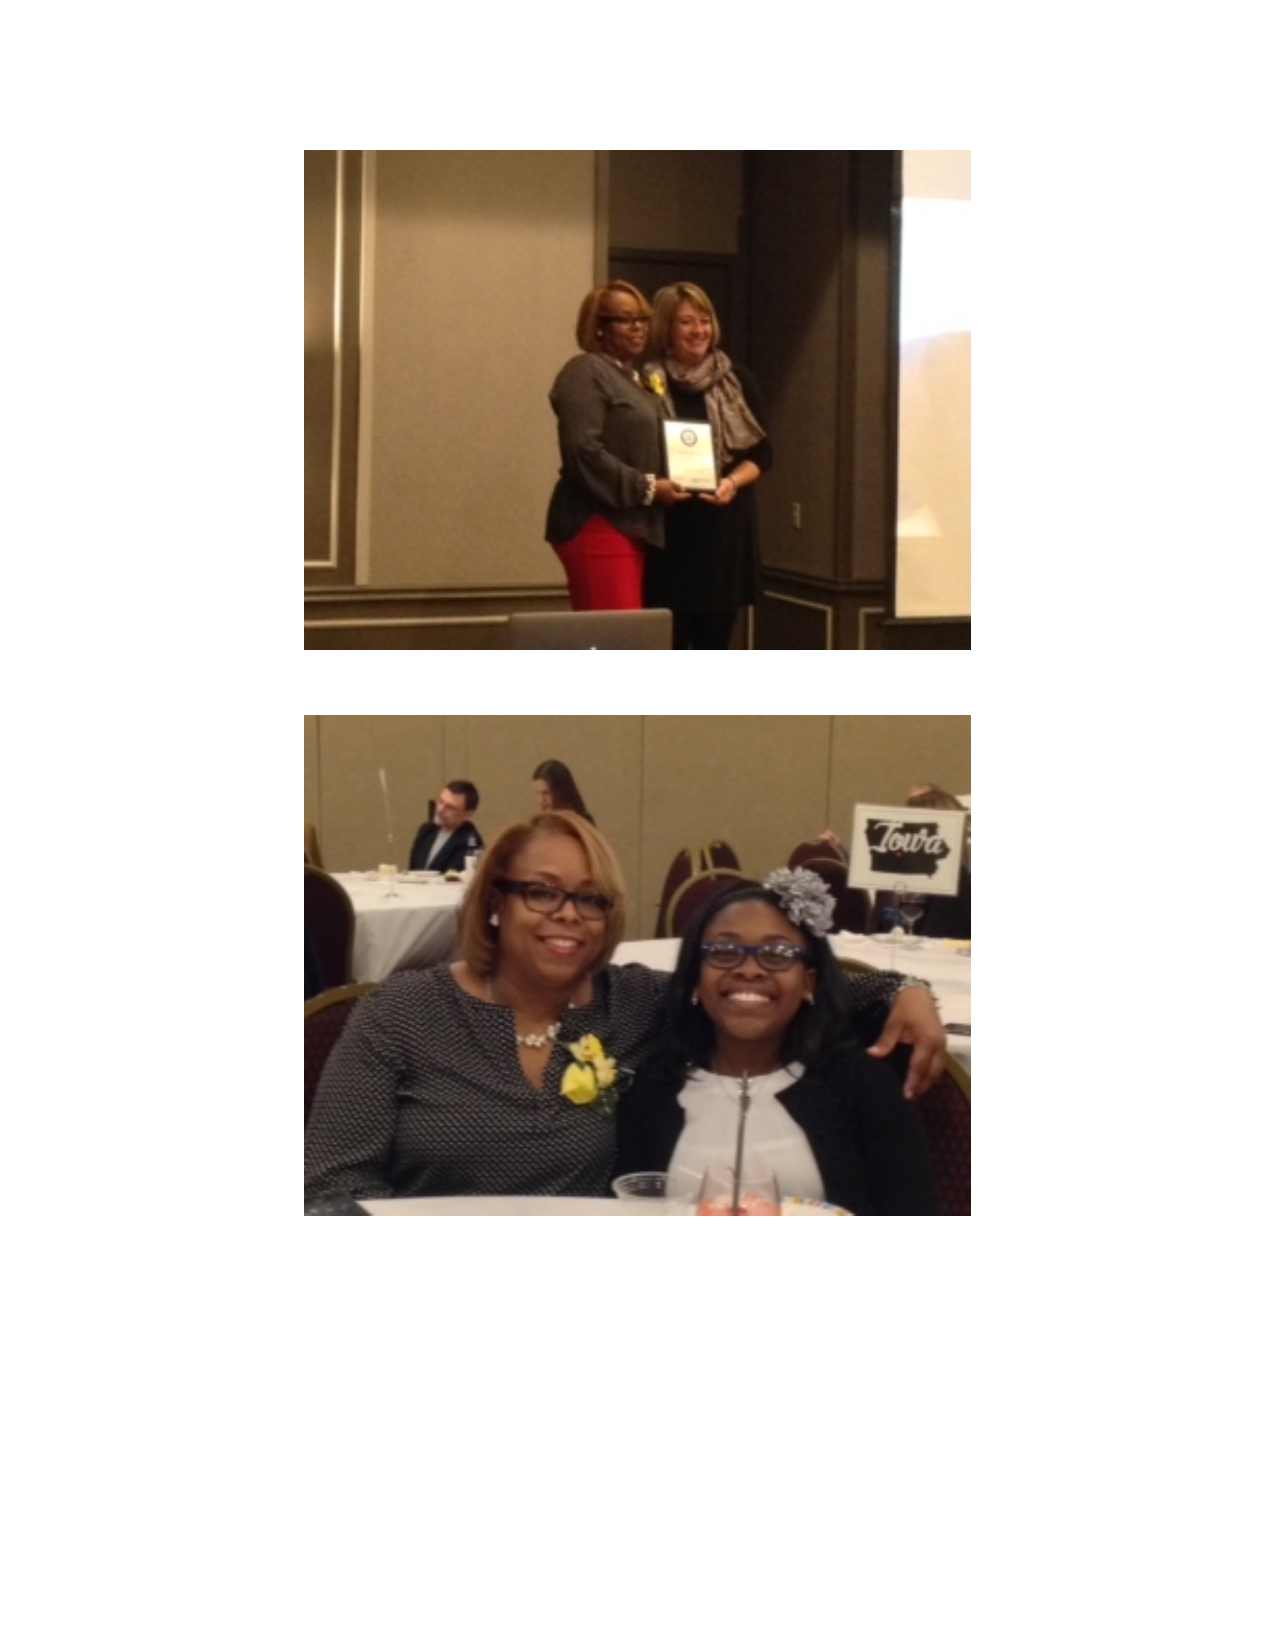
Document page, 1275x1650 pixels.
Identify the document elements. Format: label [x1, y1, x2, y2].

picture [304, 715, 971, 1216]
picture [304, 150, 971, 650]
